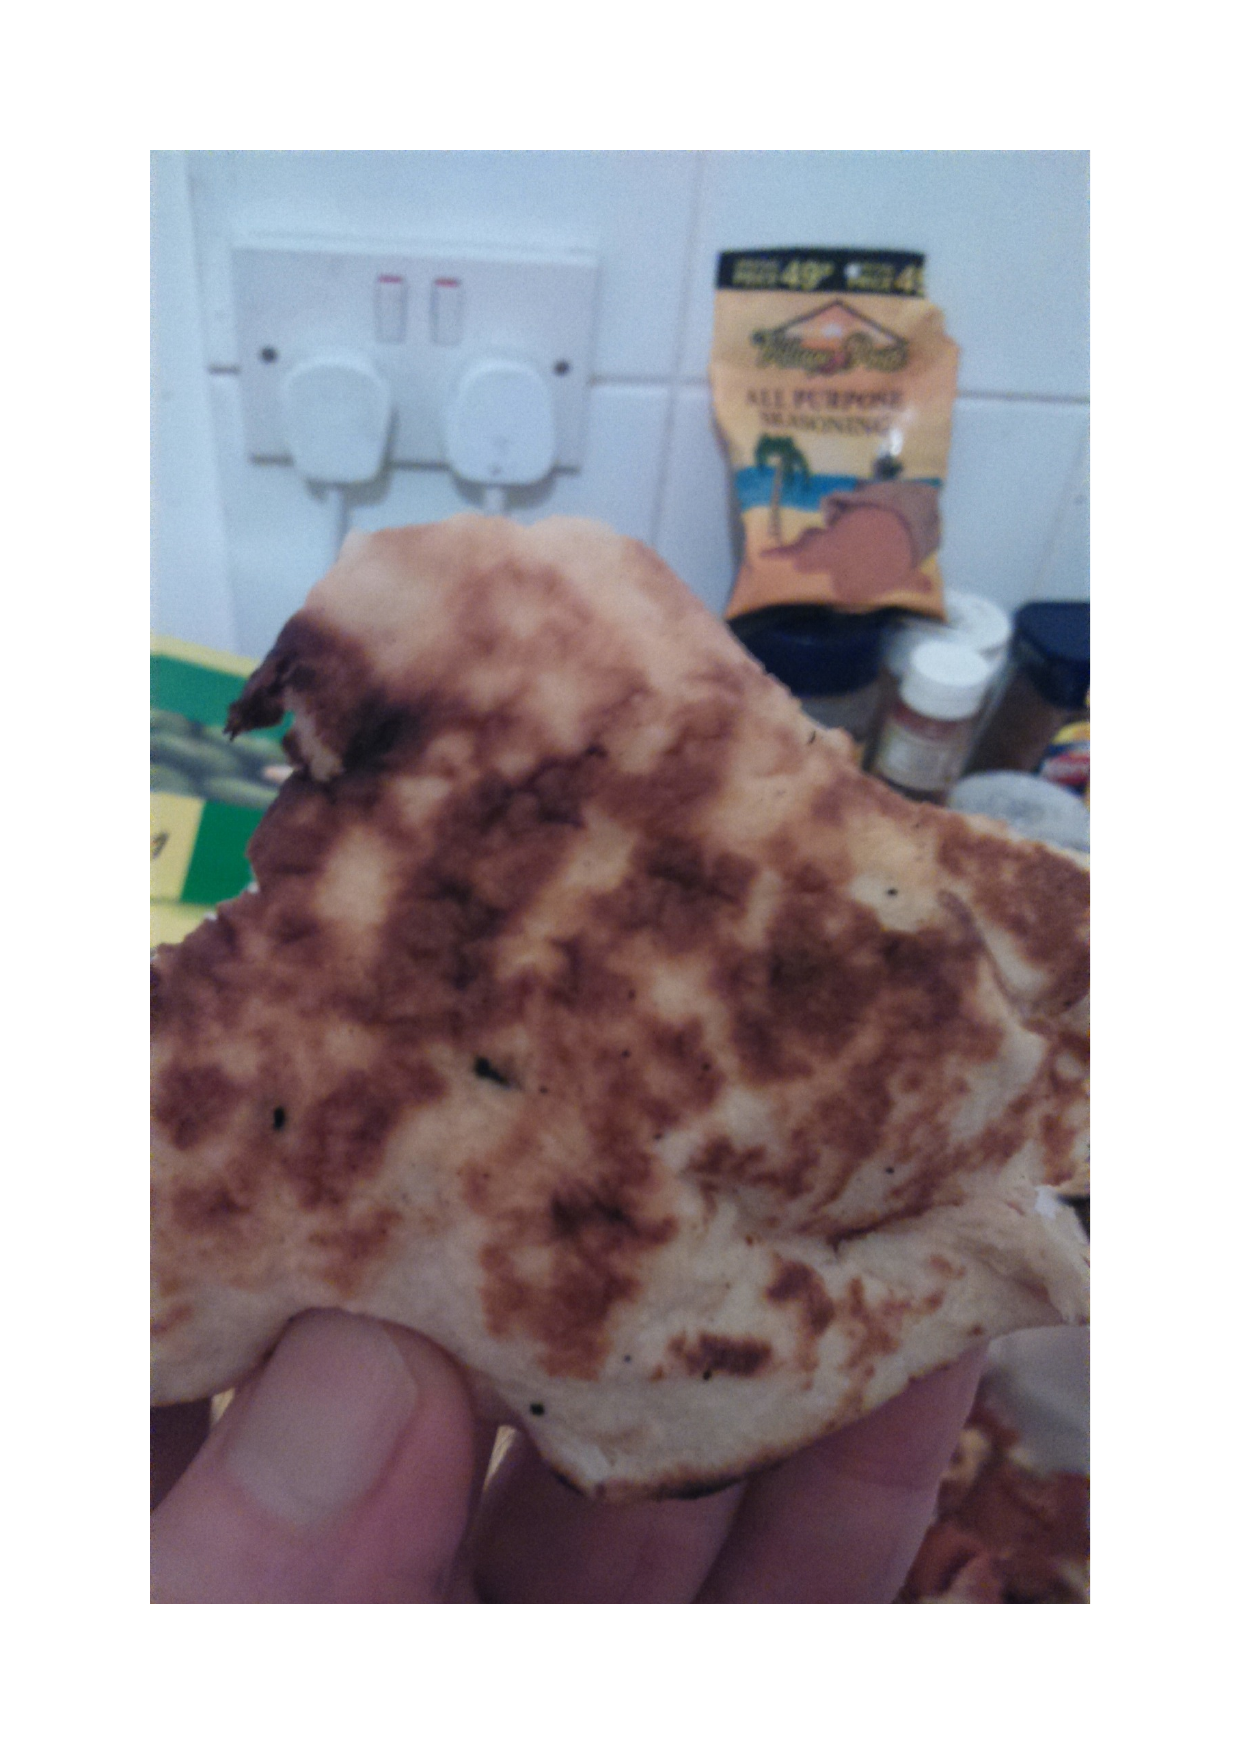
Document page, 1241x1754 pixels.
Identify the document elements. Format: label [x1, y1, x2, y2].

picture [150, 150, 1091, 1604]
